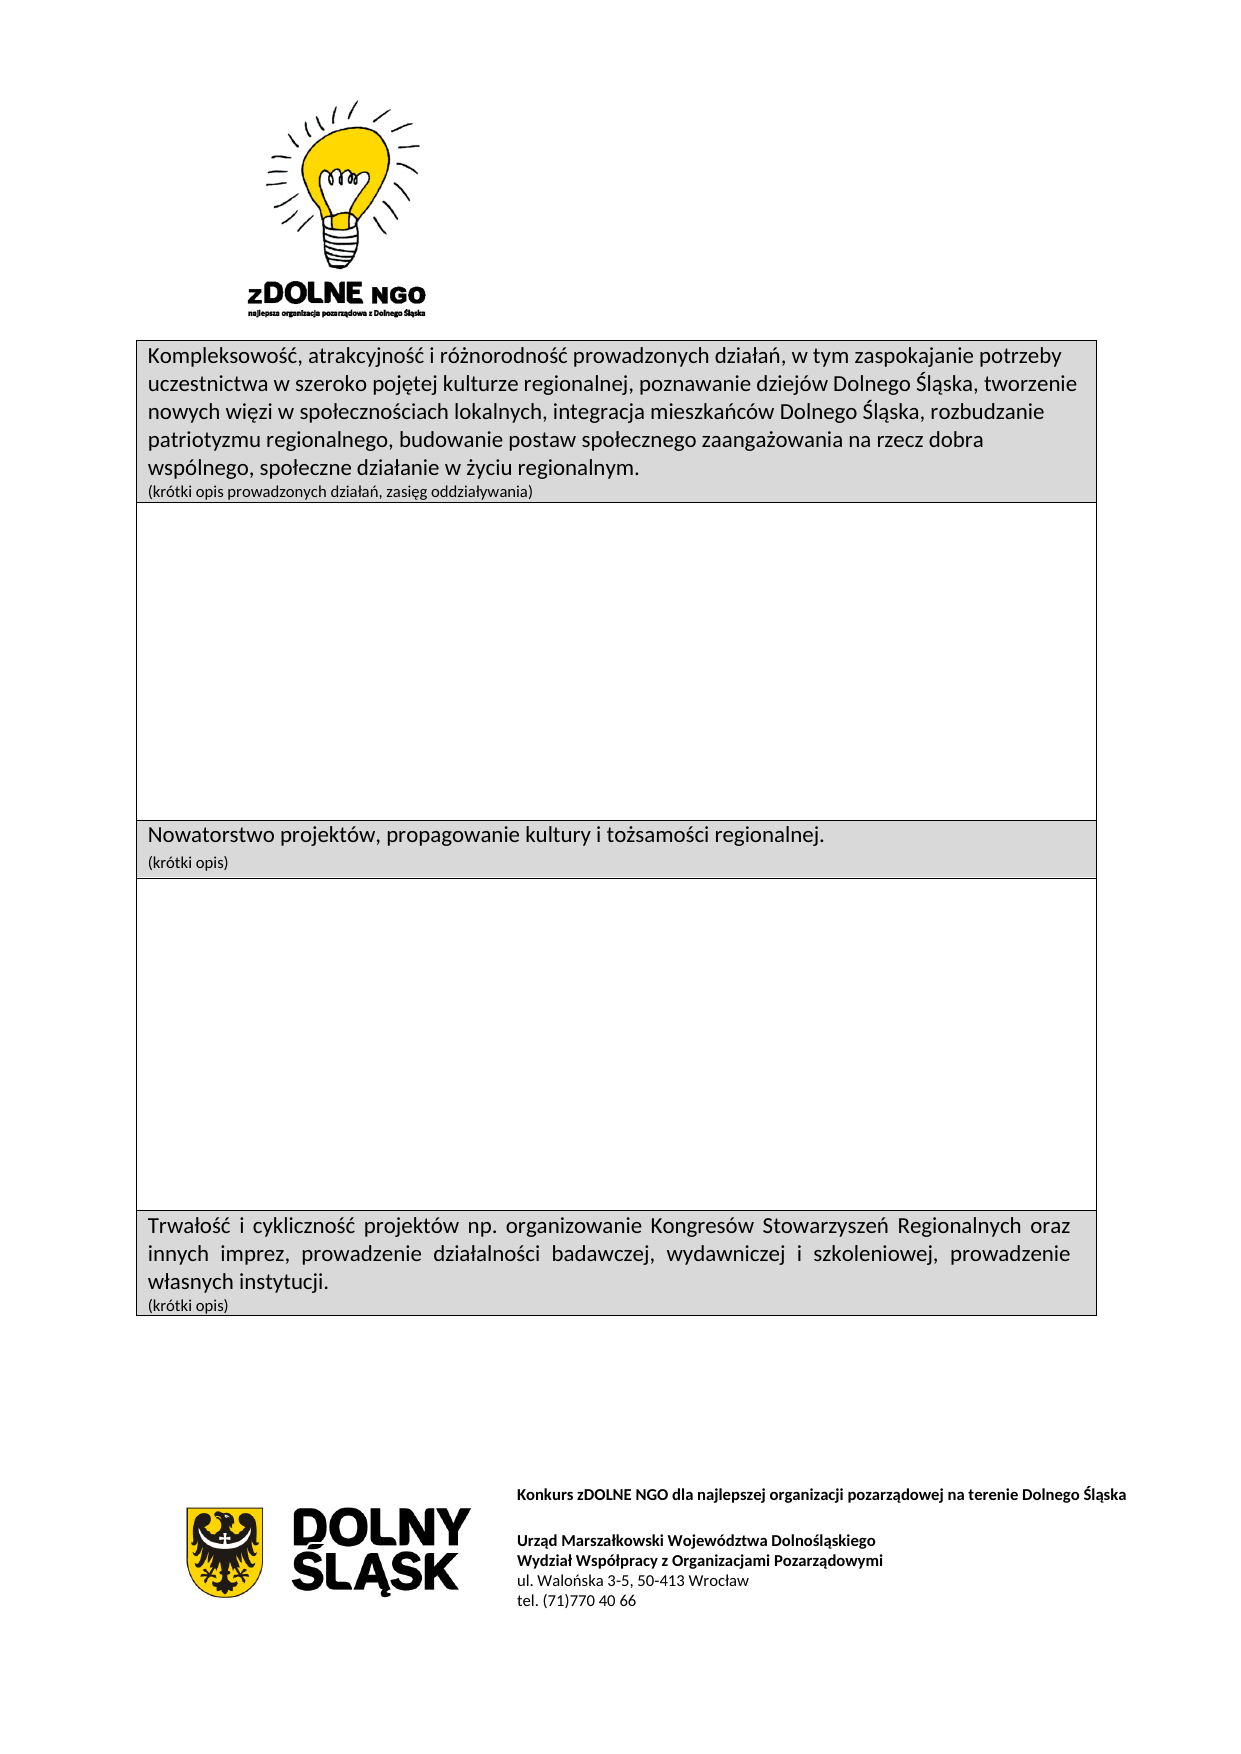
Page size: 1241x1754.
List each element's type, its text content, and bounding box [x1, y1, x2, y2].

table_cell Trwałość i cykliczność projektów np. organizowanie Kongresów Stowarzyszeń Regionalnych oraz innych imprez, prowadzenie działalności badawczej, wydawniczej i szkoleniowej, prowadzenie własnych instytucji. (krótki opis) [137, 1211, 1096, 1315]
table_cell [137, 503, 1096, 819]
picture [147, 1484, 500, 1622]
table_cell Nowatorstwo projektów, propagowanie kultury i tożsamości regionalnej. (krótki opis) [137, 821, 1096, 877]
table_cell Kompleksowość, atrakcyjność i różnorodność prowadzonych działań, w tym zaspokajanie potrzeby uczestnictwa w szeroko pojętej kulturze regionalnej, poznawanie dziejów Dolnego Śląska, tworzenie nowych więzi w społecznościach lokalnych, integracja mieszkańców Dolnego Śląska, rozbudzanie patriotyzmu regionalnego, budowanie postaw społecznego zaangażowania na rzecz dobra wspólnego, społeczne działanie w życiu regionalnym. (krótki opis prowadzonych działań, zasięg oddziaływania) [137, 341, 1096, 502]
table_cell [137, 879, 1096, 1210]
